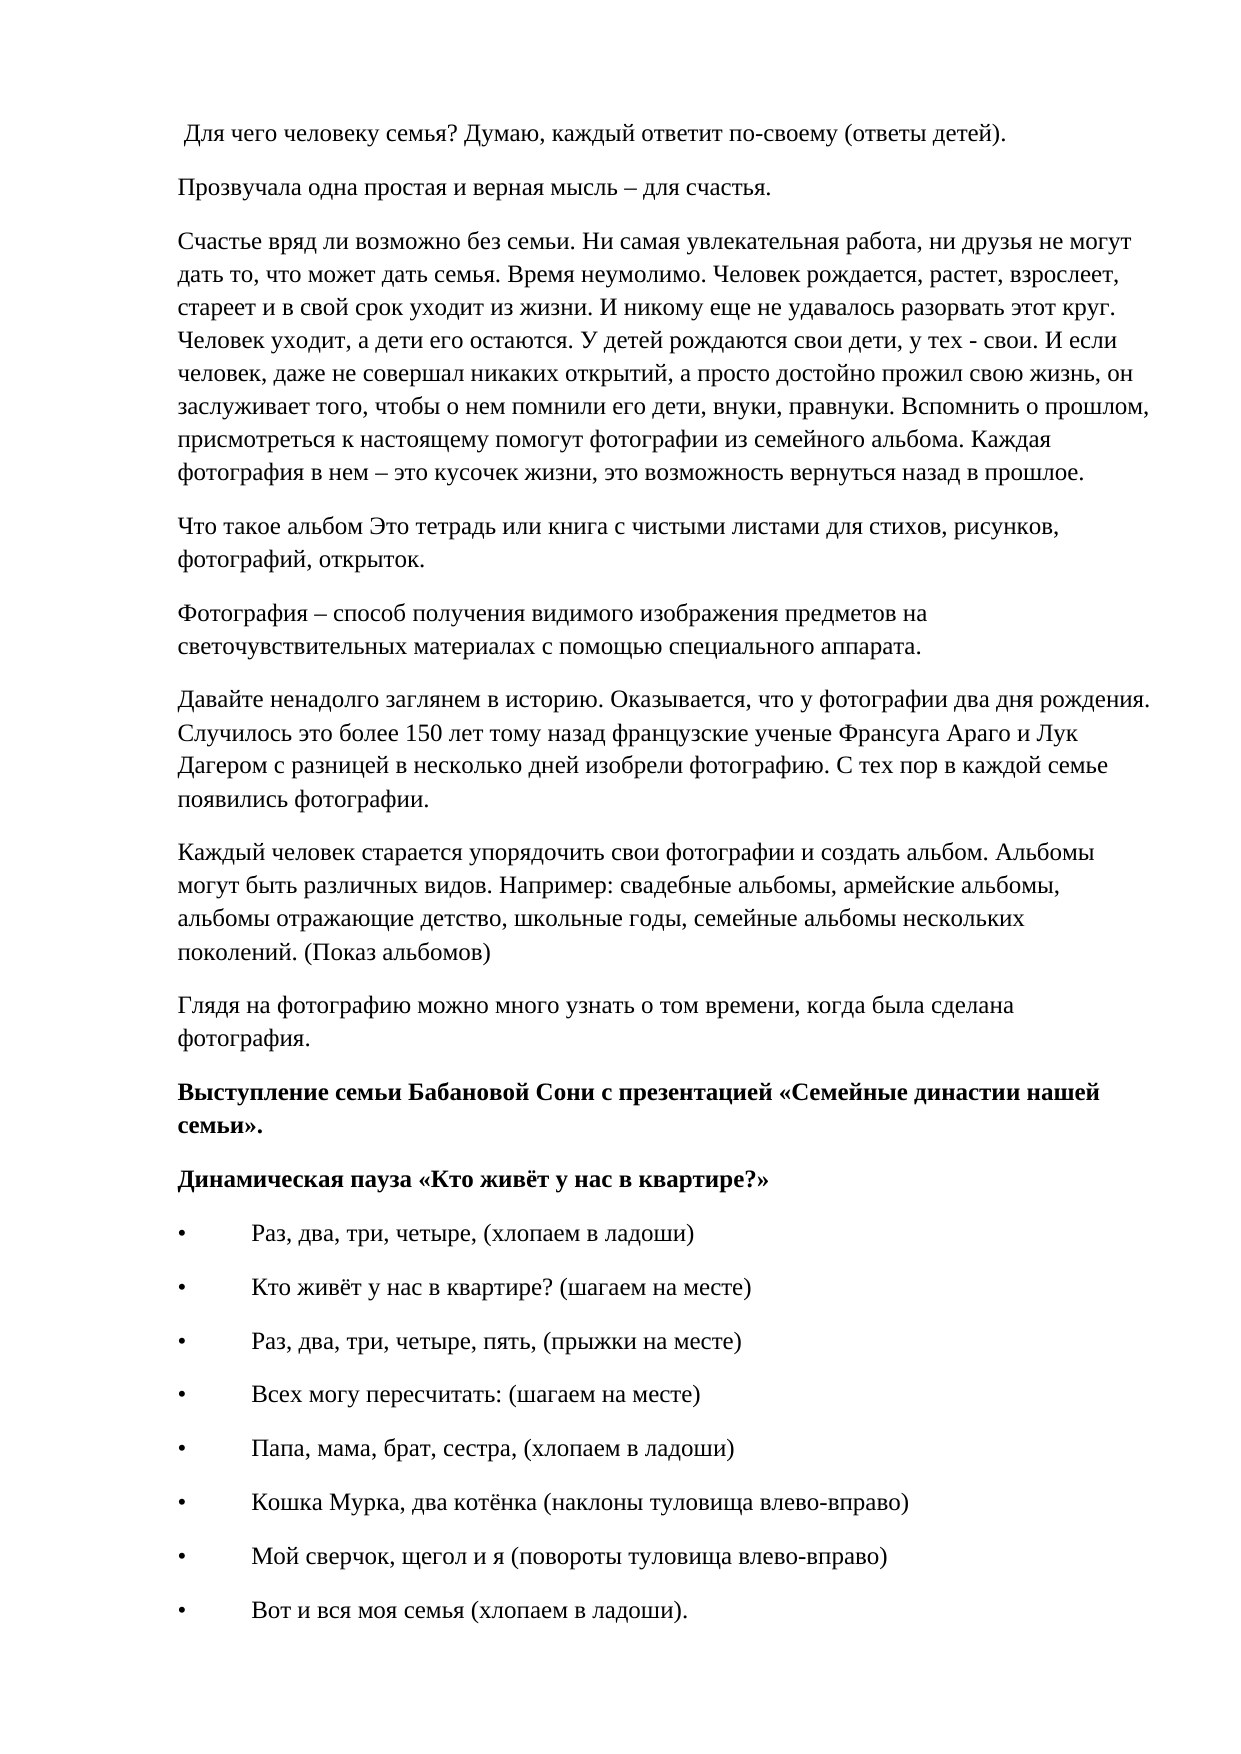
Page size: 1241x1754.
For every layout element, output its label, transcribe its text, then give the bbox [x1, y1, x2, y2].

text • Кошка Мурка, два котёнка (наклоны туловища влево-вправо) [177, 1487, 1152, 1516]
text Что такое альбом Это тетрадь или книга с чистыми листами для стихов, рисунков, фотографий, открыток. [177, 511, 1152, 573]
text • Вот и вся моя семья (хлопаем в ладоши). [177, 1595, 1152, 1624]
text Глядя на фотографию можно много узнать о том времени, когда была сделана фотография. [177, 990, 1152, 1052]
text Для чего человеку семья? Думаю, каждый ответит по-своему (ответы детей). [177, 118, 1152, 147]
text Динамическая пауза «Кто живёт у нас в квартире?» [177, 1164, 1152, 1193]
text • Мой сверчок, щегол и я (повороты туловища влево-вправо) [177, 1541, 1152, 1570]
text Прозвучала одна простая и верная мысль – для счастья. [177, 172, 1152, 201]
text Выступление семьи Бабановой Сони с презентацией «Семейные династии нашей семьи». [177, 1077, 1152, 1139]
text Каждый человек старается упорядочить свои фотографии и создать альбом. Альбомы могут быть различных видов. Например: свадебные альбомы, армейские альбомы, альбомы отражающие детство, школьные годы, семейные альбомы нескольких поколений. (Показ альбомов) [177, 837, 1152, 965]
text • Раз, два, три, четыре, (хлопаем в ладоши) [177, 1218, 1152, 1247]
text • Всех могу пересчитать: (шагаем на месте) [177, 1379, 1152, 1408]
text • Папа, мама, брат, сестра, (хлопаем в ладоши) [177, 1433, 1152, 1462]
text Счастье вряд ли возможно без семьи. Ни самая увлекательная работа, ни друзья не могут дать то, что может дать семья. Время неумолимо. Человек рождается, растет, взрослеет, стареет и в свой срок уходит из жизни. И никому еще не удавалось разорвать этот круг. Человек уходит, а дети его остаются. У детей рождаются свои дети, у тех - свои. И если человек, даже не совершал никаких открытий, а просто достойно прожил свою жизнь, он заслуживает того, чтобы о нем помнили его дети, внуки, правнуки. Вспомнить о прошлом, присмотреться к настоящему помогут фотографии из семейного альбома. Каждая фотография в нем – это кусочек жизни, это возможность вернуться назад в прошлое. [177, 226, 1152, 486]
text • Раз, два, три, четыре, пять, (прыжки на месте) [177, 1326, 1152, 1354]
text Давайте ненадолго заглянем в историю. Оказывается, что у фотографии два дня рождения. Случилось это более 150 лет тому назад французские ученые Франсуга Араго и Лук Дагером с разницей в несколько дней изобрели фотографию. С тех пор в каждой семье появились фотографии. [177, 684, 1152, 812]
text • Кто живёт у нас в квартире? (шагаем на месте) [177, 1272, 1152, 1301]
text Фотография – способ получения видимого изображения предметов на светочувствительных материалах с помощью специального аппарата. [177, 598, 1152, 659]
